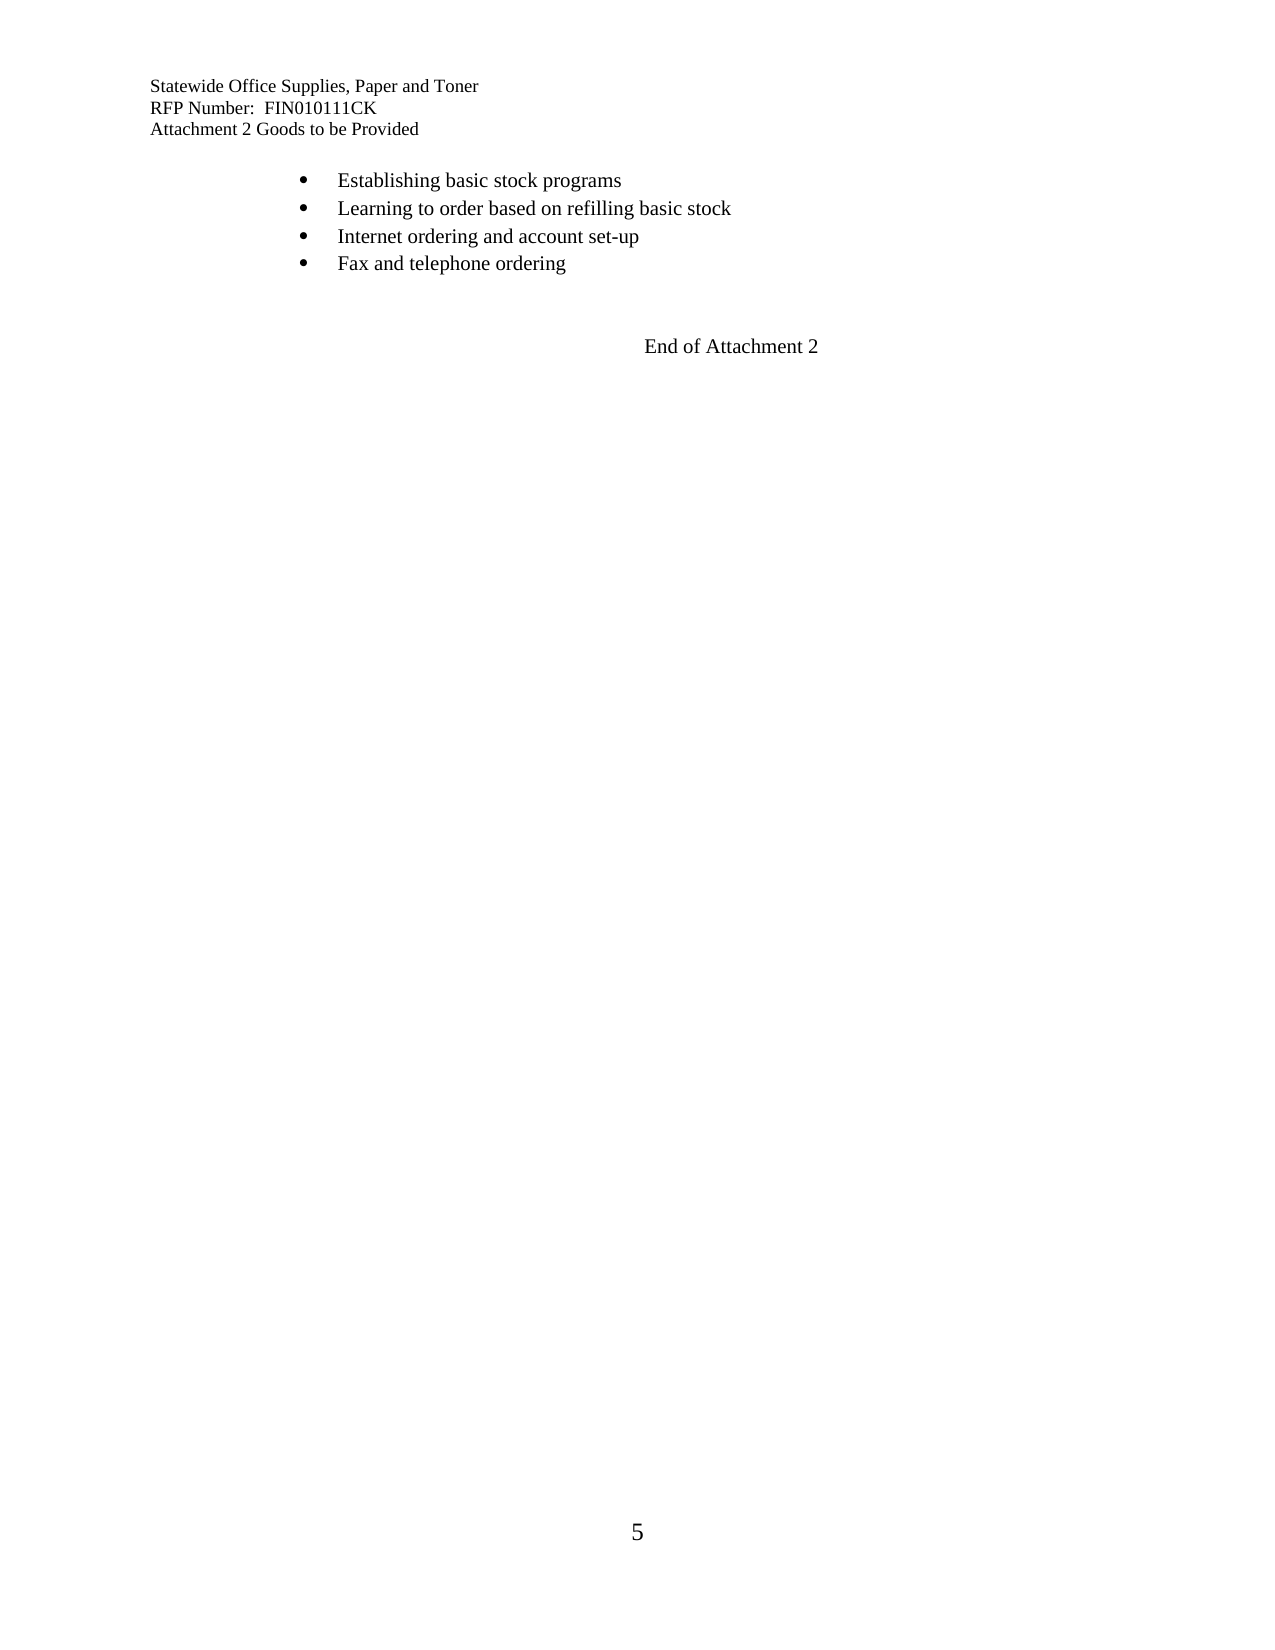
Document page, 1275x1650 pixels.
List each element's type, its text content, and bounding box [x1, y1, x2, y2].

list End of Attachment 2 [337, 334, 1125, 358]
list Establishing basic stock programs [300, 168, 1125, 192]
list Internet ordering and account set-up [300, 224, 1125, 248]
list Learning to order based on refilling basic stock [300, 196, 1125, 220]
list Fax and telephone ordering [300, 251, 1125, 275]
